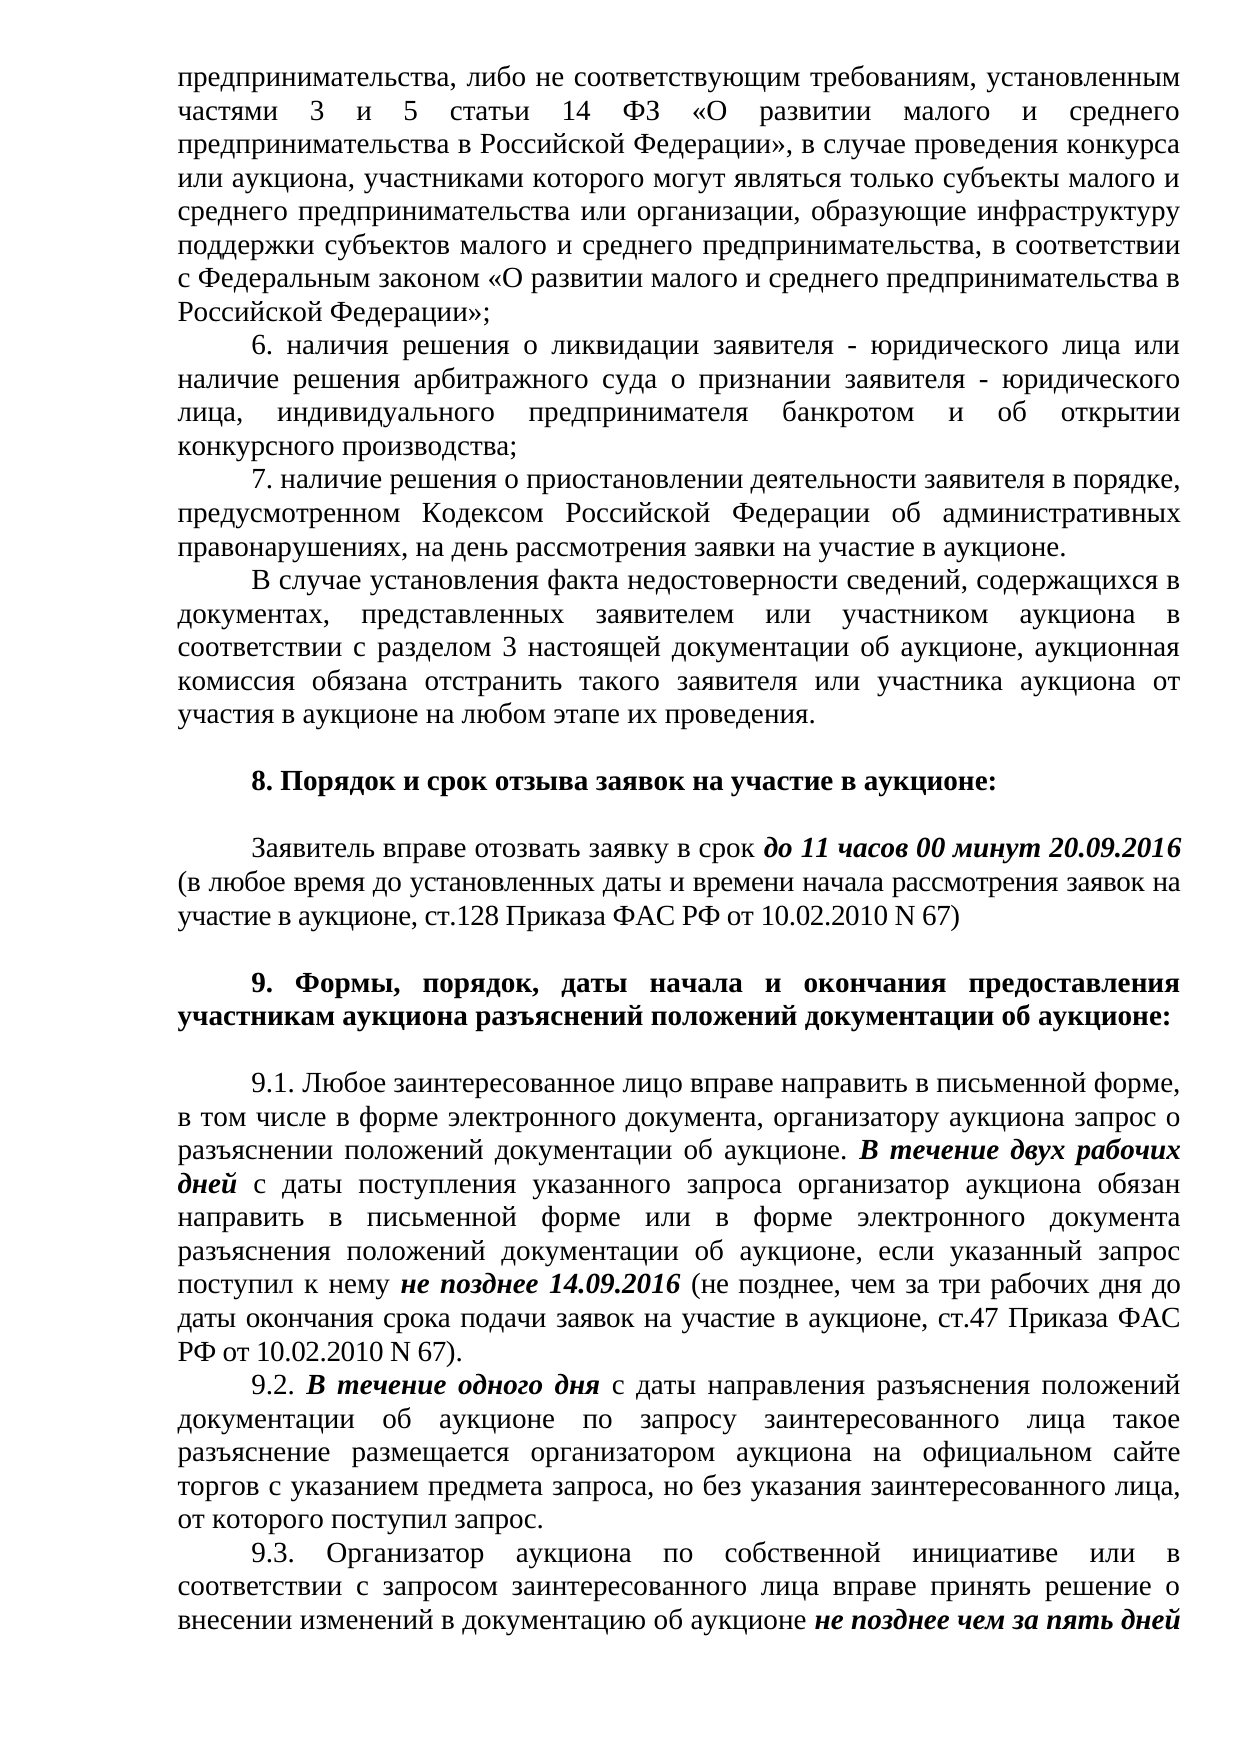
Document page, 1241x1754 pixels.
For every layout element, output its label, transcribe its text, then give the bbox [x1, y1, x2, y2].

text В случае установления факта недостоверности сведений, содержащихся в документах, представленных заявителем или участником аукциона в соответствии с разделом 3 настоящей документации об аукционе, аукционная комиссия обязана отстранить такого заявителя или участника аукциона от участия в аукционе на любом этапе их проведения. [177, 562, 1181, 730]
text 9.1. Любое заинтересованное лицо вправе направить в письменной форме, в том числе в форме электронного документа, организатору аукциона запрос о разъяснении положений документации об аукционе. В течение двух рабочих дней с даты поступления указанного запроса организатор аукциона обязан направить в письменной форме или в форме электронного документа разъяснения положений документации об аукционе, если указанный запрос поступил к нему не позднее 14.09.2016 (не позднее, чем за три рабочих дня до даты окончания срока подачи заявок на участие в аукционе, ст.47 Приказа ФАС РФ от 10.02.2010 N 67). [177, 1065, 1181, 1367]
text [177, 59, 1181, 327]
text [177, 1535, 1181, 1636]
text 8. Порядок и срок отзыва заявок на участие в аукционе: [177, 763, 1181, 797]
text Заявитель вправе отозвать заявку в срок до 11 часов 00 минут 20.09.2016 (в любое время до установленных даты и времени начала рассмотрения заявок на участие в аукционе, ст.128 Приказа ФАС РФ от 10.02.2010 N 67) [177, 831, 1181, 931]
text 9.2. В течение одного дня с даты направления разъяснения положений документации об аукционе по запросу заинтересованного лица такое разъяснение размещается организатором аукциона на официальном сайте торгов с указанием предмета запроса, но без указания заинтересованного лица, от которого поступил запрос. [177, 1367, 1181, 1535]
text 9. Формы, порядок, даты начала и окончания предоставления участникам аукциона разъяснений положений документации об аукционе: [177, 965, 1181, 1032]
text 6. наличия решения о ликвидации заявителя - юридического лица или наличие решения арбитражного суда о признании заявителя - юридического лица, индивидуального предпринимателя банкротом и об открытии конкурсного производства; [177, 327, 1181, 462]
text 7. наличие решения о приостановлении деятельности заявителя в порядке, предусмотренном Кодексом Российской Федерации об административных правонарушениях, на день рассмотрения заявки на участие в аукционе. [177, 462, 1181, 562]
